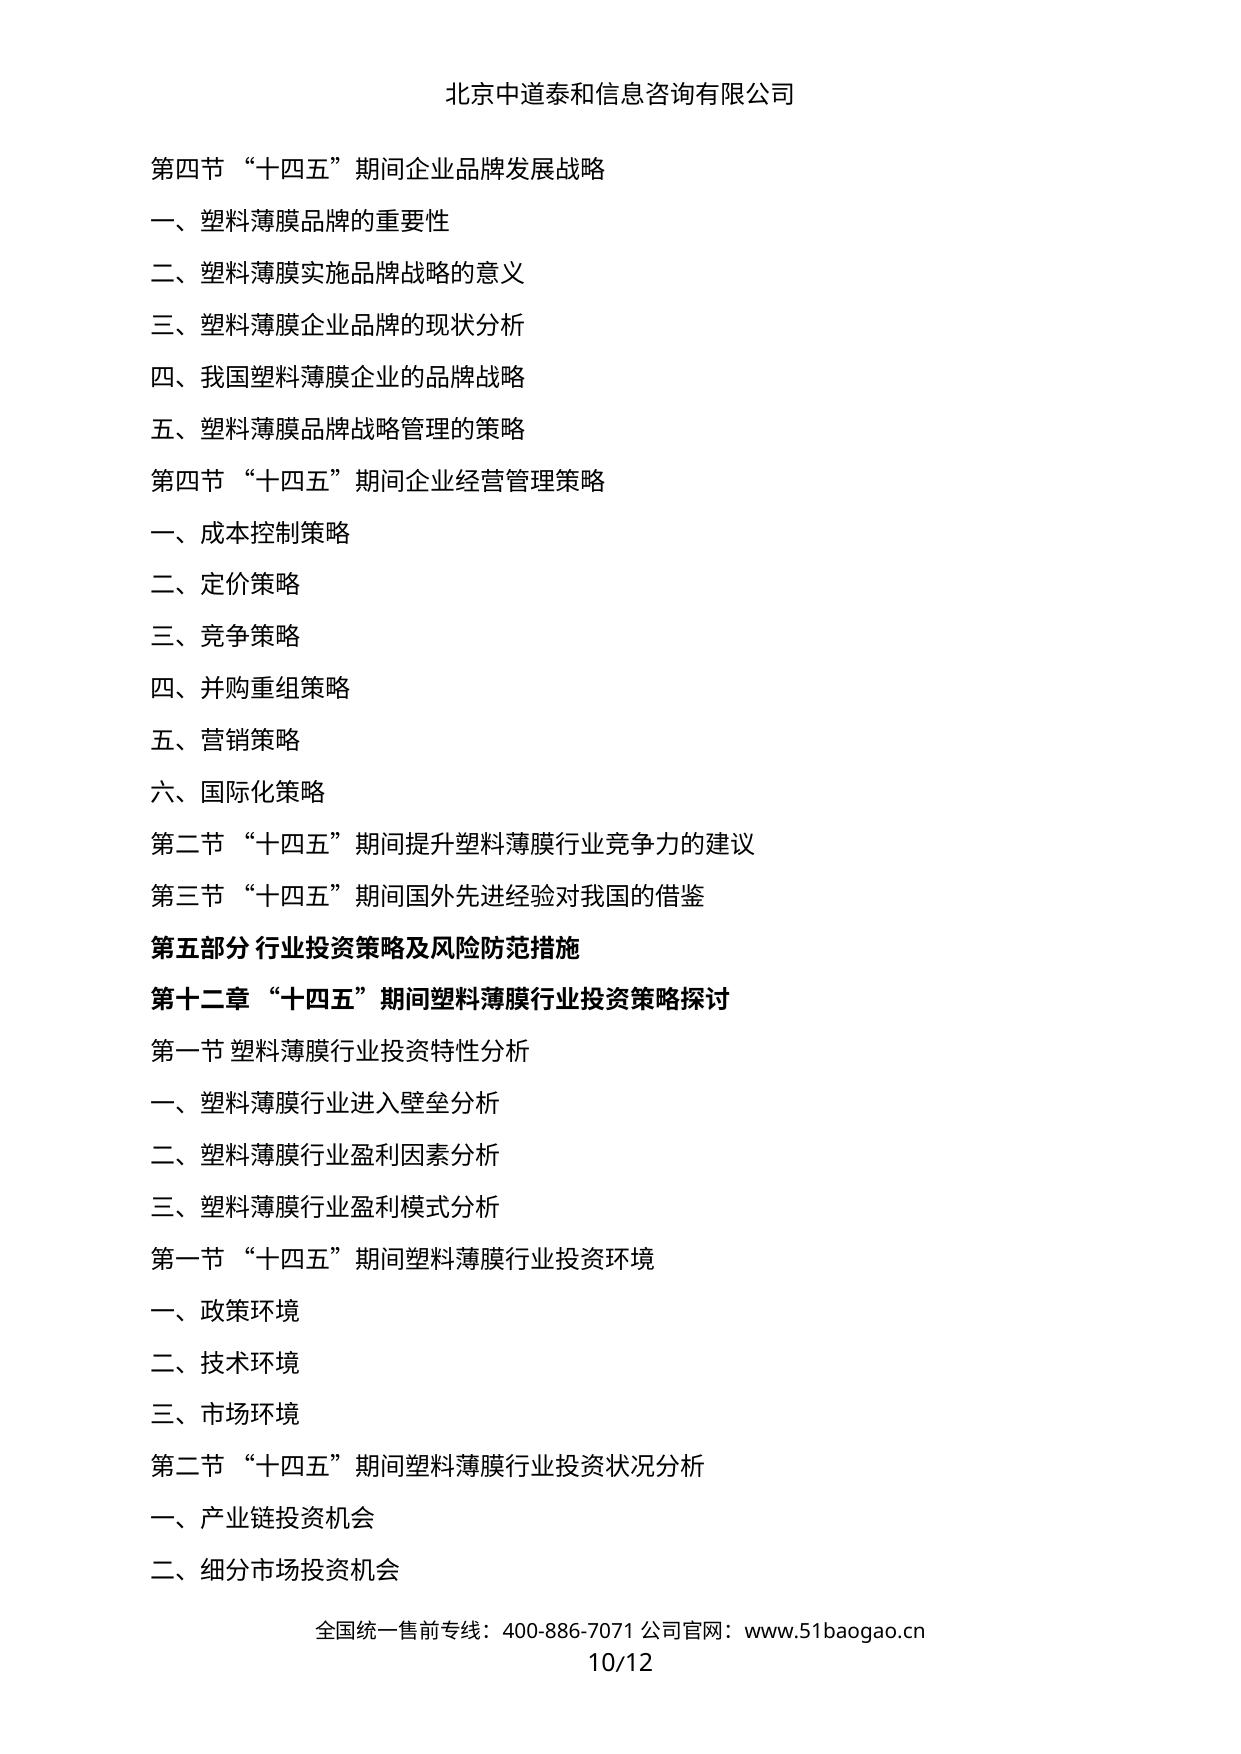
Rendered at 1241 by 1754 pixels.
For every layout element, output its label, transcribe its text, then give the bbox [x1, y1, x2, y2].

text 二、定价策略 [150, 565, 1090, 601]
text 第一节 “十四五”期间塑料薄膜行业投资环境 [150, 1239, 1090, 1276]
text 五、塑料薄膜品牌战略管理的策略 [150, 409, 1090, 446]
text 六、国际化策略 [150, 772, 1090, 809]
text 第四节 “十四五”期间企业经营管理策略 [150, 461, 1090, 497]
text 一、产业链投资机会 [150, 1499, 1090, 1535]
text 二、塑料薄膜实施品牌战略的意义 [150, 254, 1090, 290]
text 一、成本控制策略 [150, 513, 1090, 549]
text 第十二章 “十四五”期间塑料薄膜行业投资策略探讨 [150, 980, 1090, 1016]
text 一、塑料薄膜行业进入壁垒分析 [150, 1084, 1090, 1120]
text 第一节 塑料薄膜行业投资特性分析 [150, 1032, 1090, 1068]
text 第二节 “十四五”期间塑料薄膜行业投资状况分析 [150, 1447, 1090, 1483]
text 二、细分市场投资机会 [150, 1551, 1090, 1587]
text 二、塑料薄膜行业盈利因素分析 [150, 1136, 1090, 1172]
text 三、竞争策略 [150, 617, 1090, 653]
text 三、市场环境 [150, 1395, 1090, 1431]
text 第二节 “十四五”期间提升塑料薄膜行业竞争力的建议 [150, 824, 1090, 861]
text 四、我国塑料薄膜企业的品牌战略 [150, 357, 1090, 394]
text 二、技术环境 [150, 1343, 1090, 1379]
text 三、塑料薄膜企业品牌的现状分析 [150, 306, 1090, 342]
text 三、塑料薄膜行业盈利模式分析 [150, 1187, 1090, 1224]
text 一、政策环境 [150, 1291, 1090, 1327]
text 五、营销策略 [150, 721, 1090, 757]
text 一、塑料薄膜品牌的重要性 [150, 202, 1090, 238]
text 第五部分 行业投资策略及风险防范措施 [150, 928, 1090, 964]
text 第四节 “十四五”期间企业品牌发展战略 [150, 150, 1090, 186]
text 第三节 “十四五”期间国外先进经验对我国的借鉴 [150, 876, 1090, 912]
text 四、并购重组策略 [150, 669, 1090, 705]
